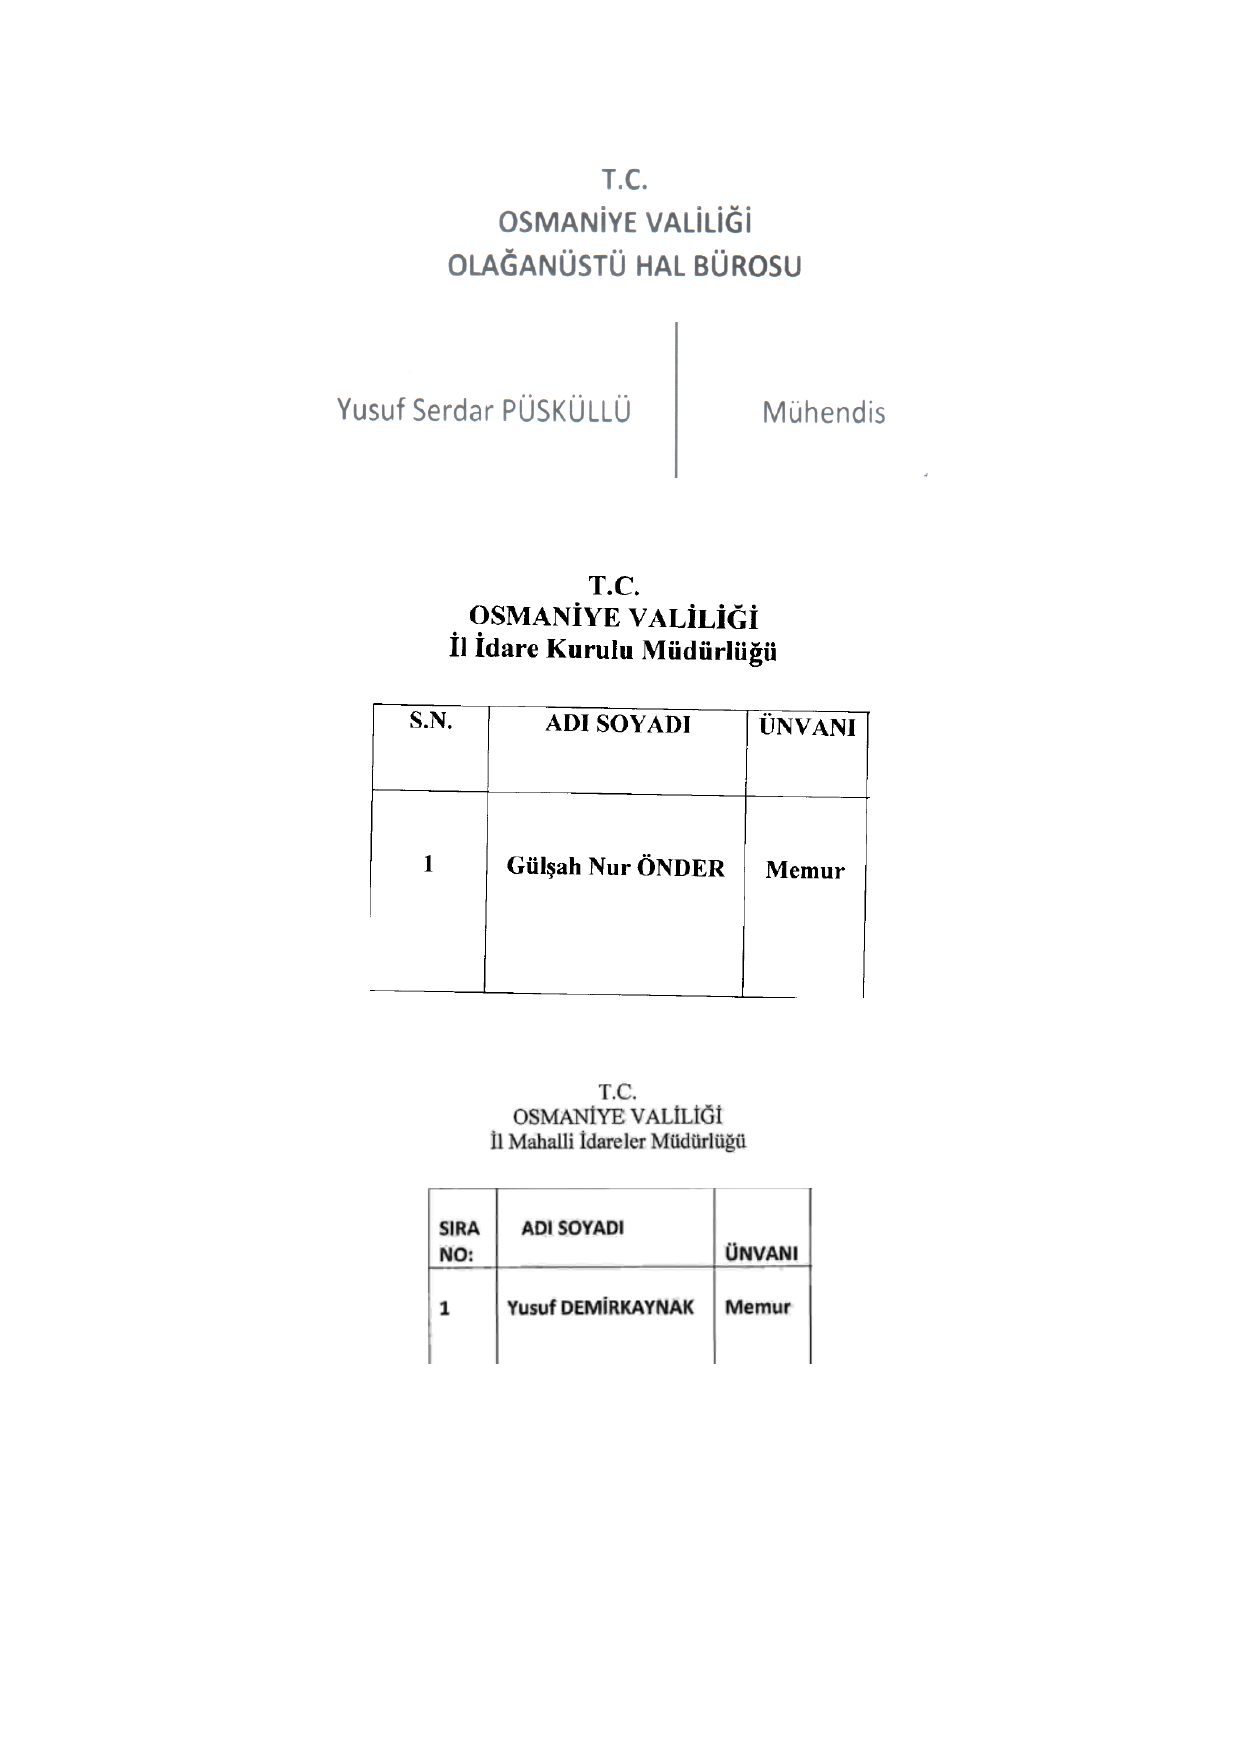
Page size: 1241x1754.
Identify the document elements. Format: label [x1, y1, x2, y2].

picture [306, 322, 935, 478]
picture [423, 147, 817, 298]
